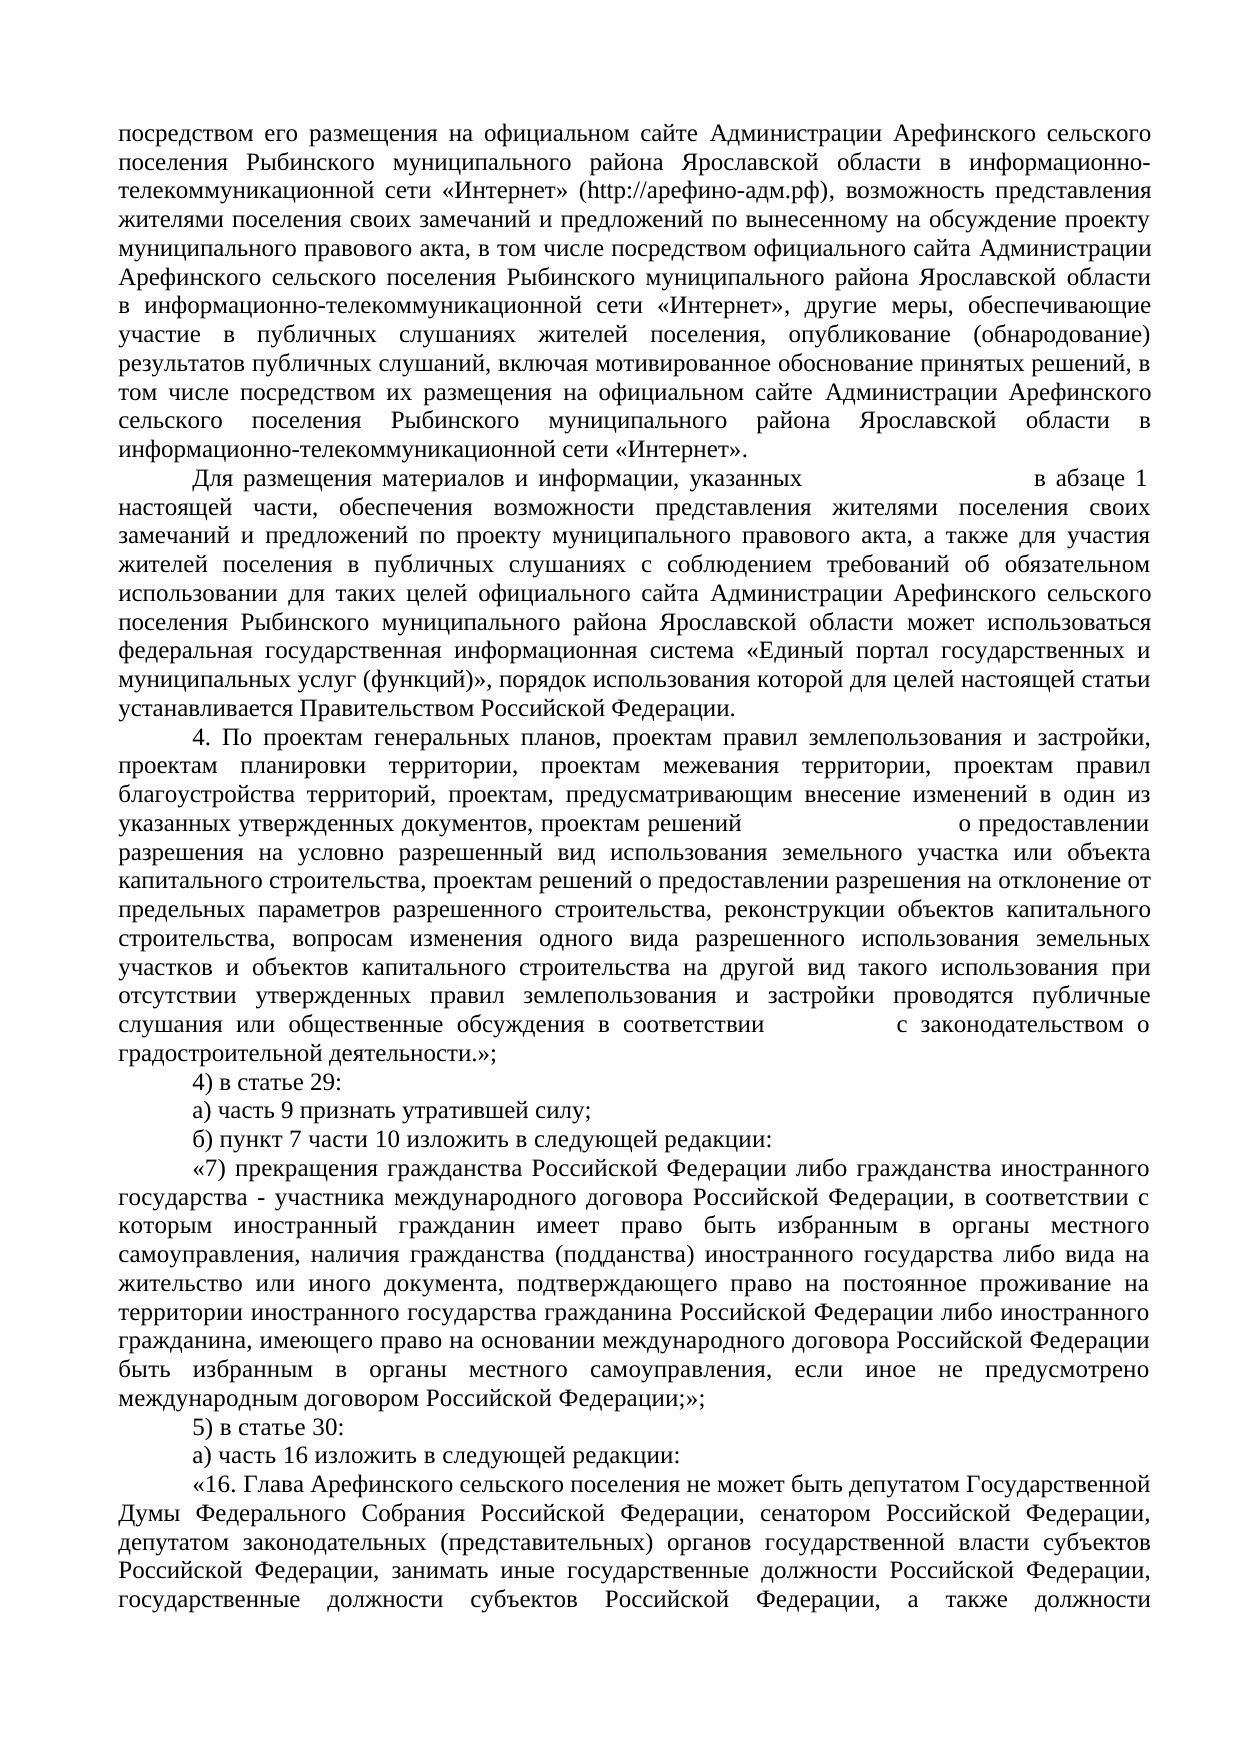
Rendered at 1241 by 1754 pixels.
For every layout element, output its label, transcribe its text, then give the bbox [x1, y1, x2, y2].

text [118, 1469, 1152, 1613]
text 4. По проектам генеральных планов, проектам правил землепользования и застройки, проектам планировки территории, проектам межевания территории, проектам правил благоустройства территорий, проектам, предусматривающим внесение изменений в один из указанных утвержденных документов, проектам решений о предоставлении разрешения на условно разрешенный вид использования земельного участка или объекта капитального строительства, проектам решений о предоставлении разрешения на отклонение от предельных параметров разрешенного строительства, реконструкции объектов капитального строительства, вопросам изменения одного вида разрешенного использования земельных участков и объектов капитального строительства на другой вид такого использования при отсутствии утвержденных правил землепользования и застройки проводятся публичные слушания или общественные обсуждения в соответствии с законодательством о градостроительной деятельности.»; [118, 722, 1152, 1067]
text «7) прекращения гражданства Российской Федерации либо гражданства иностранного государства - участника международного договора Российской Федерации, в соответствии с которым иностранный гражданин имеет право быть избранным в органы местного самоуправления, наличия гражданства (подданства) иностранного государства либо вида на жительство или иного документа, подтверждающего право на постоянное проживание на территории иностранного государства гражданина Российской Федерации либо иностранного гражданина, имеющего право на основании международного договора Российской Федерации быть избранным в органы местного самоуправления, если иное не предусмотрено международным договором Российской Федерации;»; [118, 1153, 1152, 1412]
text б) пункт 7 части 10 изложить в следующей редакции: [118, 1124, 1152, 1153]
text 5) в статье 30: [118, 1412, 1152, 1441]
text Для размещения материалов и информации, указанных в абзаце 1 настоящей части, обеспечения возможности представления жителями поселения своих замечаний и предложений по проекту муниципального правового акта, а также для участия жителей поселения в публичных слушаниях с соблюдением требований об обязательном использовании для таких целей официального сайта Администрации Арефинского сельского поселения Рыбинского муниципального района Ярославской области может использоваться федеральная государственная информационная система «Единый портал государственных и муниципальных услуг (функций)», порядок использования которой для целей настоящей статьи устанавливается Правительством Российской Федерации. [118, 463, 1152, 722]
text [118, 118, 1152, 463]
text а) часть 9 признать утратившей силу; [118, 1096, 1152, 1124]
text а) часть 16 изложить в следующей редакции: [118, 1441, 1152, 1469]
text 4) в статье 29: [118, 1067, 1152, 1096]
